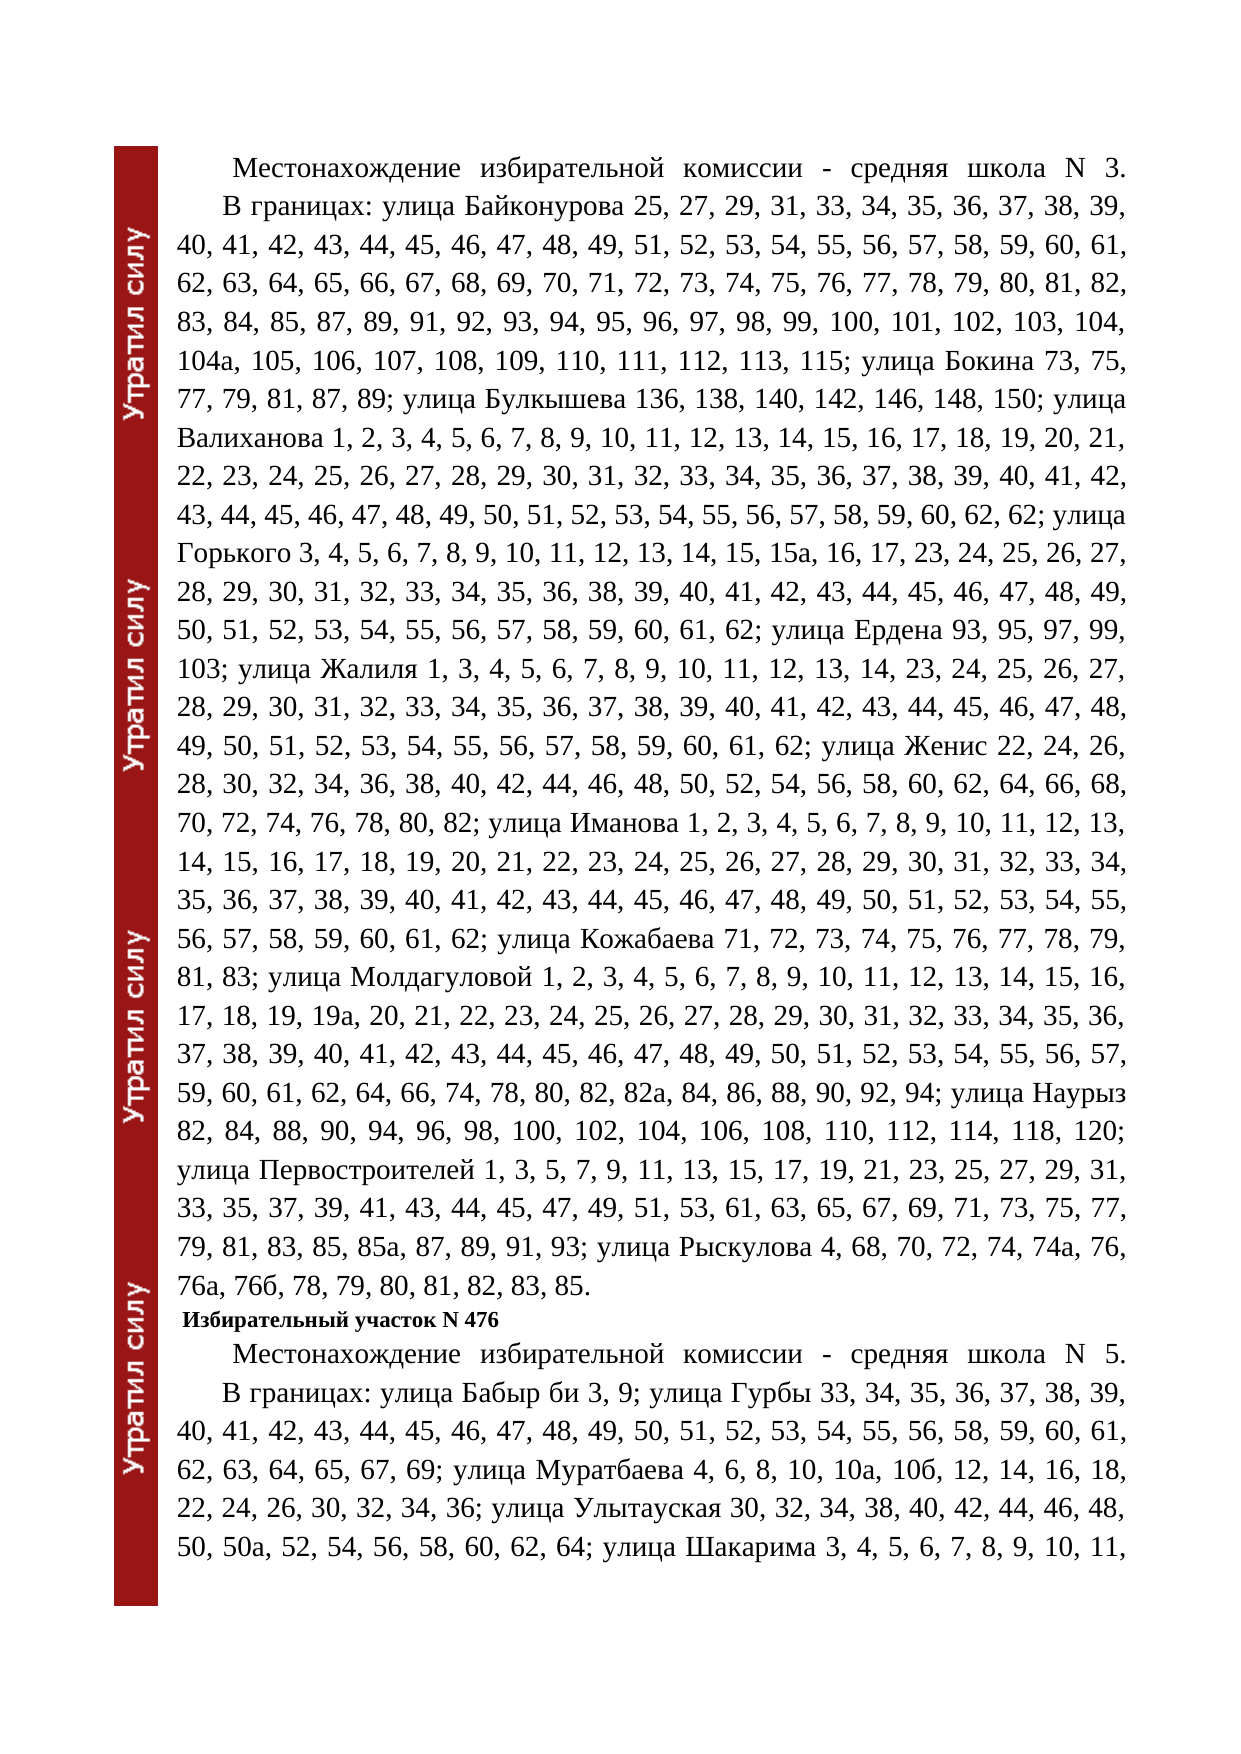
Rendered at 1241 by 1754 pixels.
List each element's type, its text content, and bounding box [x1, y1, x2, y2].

text Местонахождение избирательной комиссии - средняя школа N 3. В границах: улица Байконурова 25, 27, 29, 31, 33, 34, 35, 36, 37, 38, 39, 40, 41, 42, 43, 44, 45, 46, 47, 48, 49, 51, 52, 53, 54, 55, 56, 57, 58, 59, 60, 61, 62, 63, 64, 65, 66, 67, 68, 69, 70, 71, 72, 73, 74, 75, 76, 77, 78, 79, 80, 81, 82, 83, 84, 85, 87, 89, 91, 92, 93, 94, 95, 96, 97, 98, 99, 100, 101, 102, 103, 104, 104а, 105, 106, 107, 108, 109, 110, 111, 112, 113, 115; улица Бокина 73, 75, 77, 79, 81, 87, 89; улица Булкышева 136, 138, 140, 142, 146, 148, 150; улица Валиханова 1, 2, 3, 4, 5, 6, 7, 8, 9, 10, 11, 12, 13, 14, 15, 16, 17, 18, 19, 20, 21, 22, 23, 24, 25, 26, 27, 28, 29, 30, 31, 32, 33, 34, 35, 36, 37, 38, 39, 40, 41, 42, 43, 44, 45, 46, 47, 48, 49, 50, 51, 52, 53, 54, 55, 56, 57, 58, 59, 60, 62, 62; улица Горького 3, 4, 5, 6, 7, 8, 9, 10, 11, 12, 13, 14, 15, 15а, 16, 17, 23, 24, 25, 26, 27, 28, 29, 30, 31, 32, 33, 34, 35, 36, 38, 39, 40, 41, 42, 43, 44, 45, 46, 47, 48, 49, 50, 51, 52, 53, 54, 55, 56, 57, 58, 59, 60, 61, 62; улица Ердена 93, 95, 97, 99, 103; улица Жалиля 1, 3, 4, 5, 6, 7, 8, 9, 10, 11, 12, 13, 14, 23, 24, 25, 26, 27, 28, 29, 30, 31, 32, 33, 34, 35, 36, 37, 38, 39, 40, 41, 42, 43, 44, 45, 46, 47, 48, 49, 50, 51, 52, 53, 54, 55, 56, 57, 58, 59, 60, 61, 62; улица Женис 22, 24, 26, 28, 30, 32, 34, 36, 38, 40, 42, 44, 46, 48, 50, 52, 54, 56, 58, 60, 62, 64, 66, 68, 70, 72, 74, 76, 78, 80, 82; улица Иманова 1, 2, 3, 4, 5, 6, 7, 8, 9, 10, 11, 12, 13, 14, 15, 16, 17, 18, 19, 20, 21, 22, 23, 24, 25, 26, 27, 28, 29, 30, 31, 32, 33, 34, 35, 36, 37, 38, 39, 40, 41, 42, 43, 44, 45, 46, 47, 48, 49, 50, 51, 52, 53, 54, 55, 56, 57, 58, 59, 60, 61, 62; улица Кожабаева 71, 72, 73, 74, 75, 76, 77, 78, 79, 81, 83; улица Молдагуловой 1, 2, 3, 4, 5, 6, 7, 8, 9, 10, 11, 12, 13, 14, 15, 16, 17, 18, 19, 19а, 20, 21, 22, 23, 24, 25, 26, 27, 28, 29, 30, 31, 32, 33, 34, 35, 36, 37, 38, 39, 40, 41, 42, 43, 44, 45, 46, 47, 48, 49, 50, 51, 52, 53, 54, 55, 56, 57, 59, 60, 61, 62, 64, 66, 74, 78, 80, 82, 82а, 84, 86, 88, 90, 92, 94; улица Наурыз 82, 84, 88, 90, 94, 96, 98, 100, 102, 104, 106, 108, 110, 112, 114, 118, 120; улица Первостроителей 1, 3, 5, 7, 9, 11, 13, 15, 17, 19, 21, 23, 25, 27, 29, 31, 33, 35, 37, 39, 41, 43, 44, 45, 47, 49, 51, 53, 61, 63, 65, 67, 69, 71, 73, 75, 77, 79, 81, 83, 85, 85а, 87, 89, 91, 93; улица Рыскулова 4, 68, 70, 72, 74, 74а, 76, 76а, 76б, 78, 79, 80, 81, 82, 83, 85. [112, 150, 1128, 1301]
picture [114, 1563, 158, 1606]
picture [114, 1301, 158, 1306]
picture [114, 146, 158, 150]
text Избирательный участок N 476 [112, 1306, 1128, 1333]
